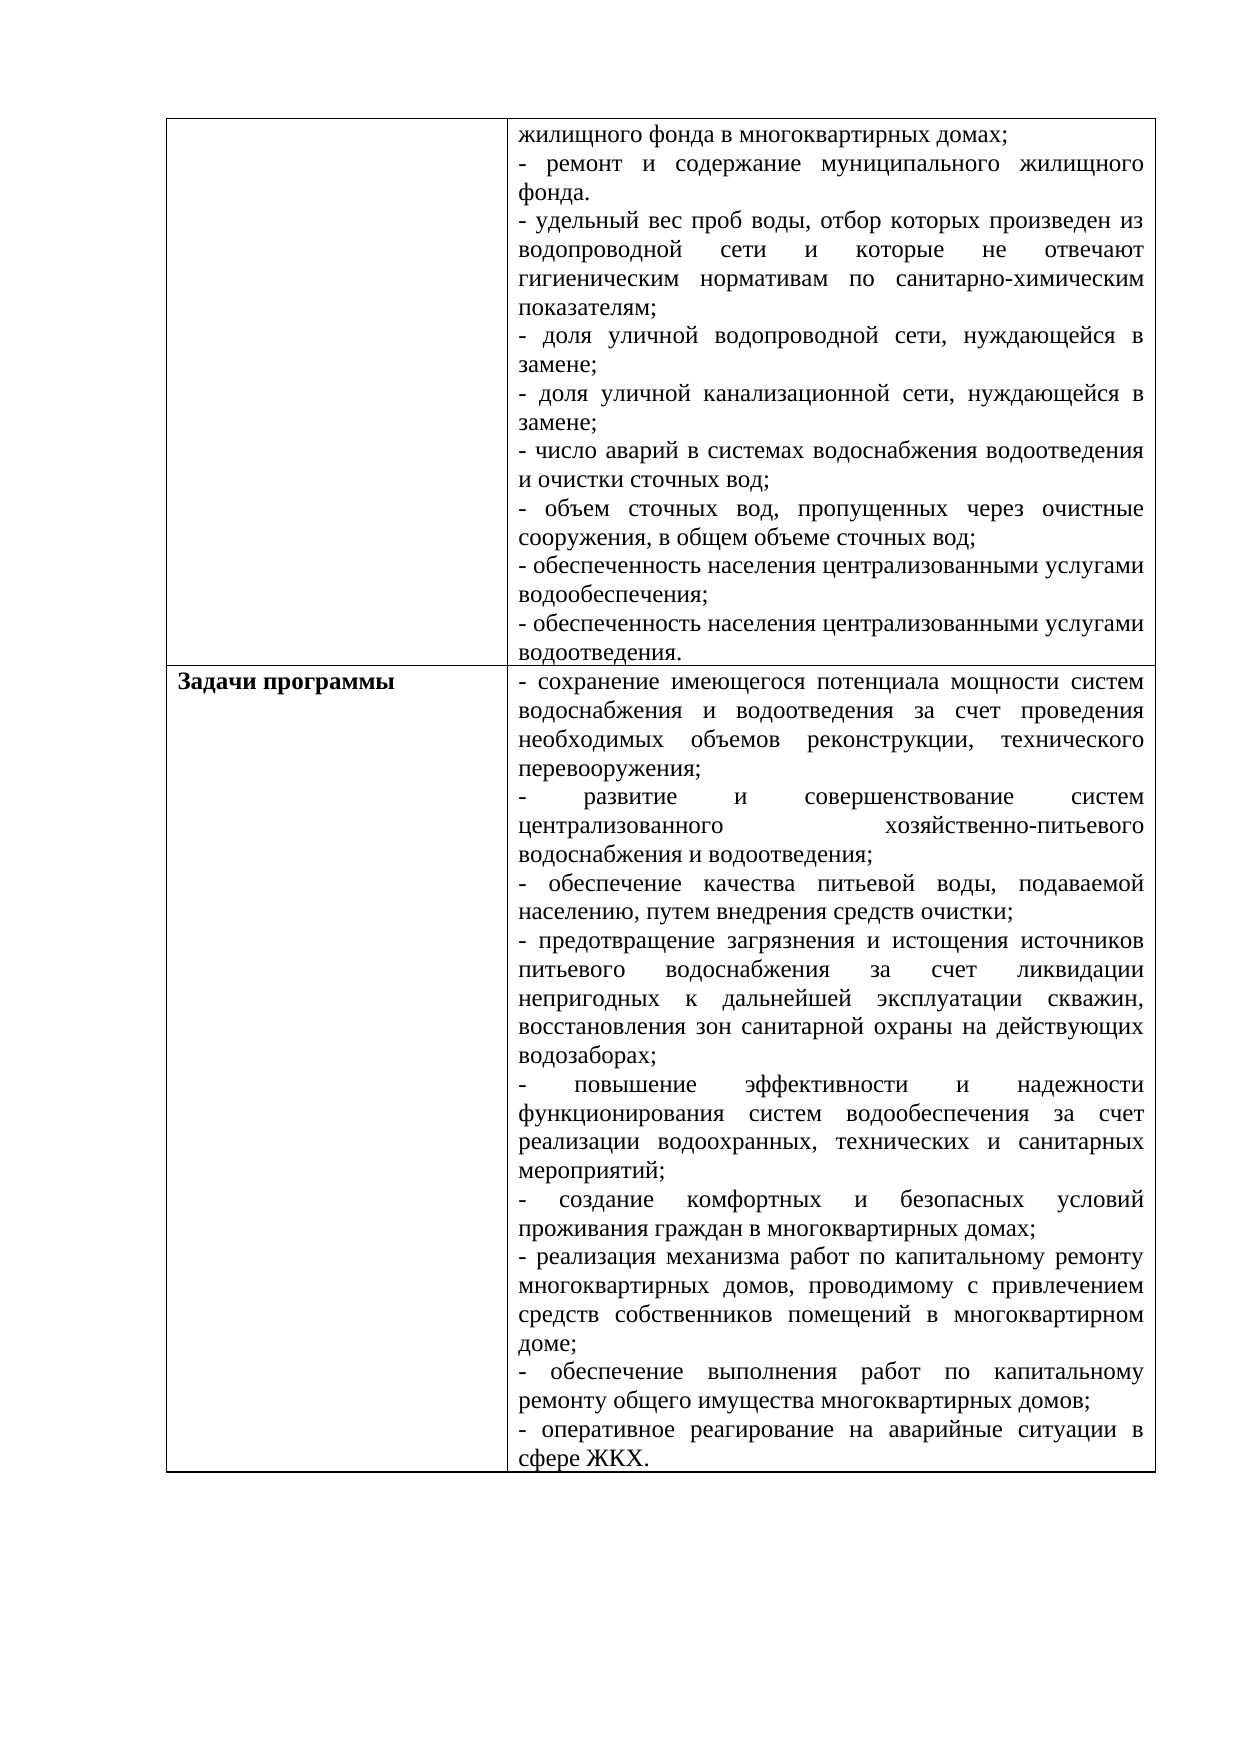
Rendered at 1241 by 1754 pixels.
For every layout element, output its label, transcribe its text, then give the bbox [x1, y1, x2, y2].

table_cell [167, 119, 507, 665]
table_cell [508, 119, 1155, 665]
table_cell - сохранение имеющегося потенциала мощности систем водоснабжения и водоотведения за счет проведения необходимых объемов реконструкции, технического перевооружения; - развитие и совершенствование систем централизованного хозяйственно-питьевого водоснабжения и водоотведения; - обеспечение качества питьевой воды, подаваемой населению, путем внедрения средств очистки; - предотвращение загрязнения и истощения источников питьевого водоснабжения за счет ликвидации непригодных к дальнейшей эксплуатации скважин, восстановления зон санитарной охраны на действующих водозаборах; - повышение эффективности и надежности функционирования систем водообеспечения за счет реализации водоохранных, технических и санитарных мероприятий; - создание комфортных и безопасных условий проживания граждан в многоквартирных домах; - реализация механизма работ по капитальному ремонту многоквартирных домов, проводимому с привлечением средств собственников помещений в многоквартирном доме; - обеспечение выполнения работ по капитальному ремонту общего имущества многоквартирных домов; - оперативное реагирование на аварийные ситуации в сфере ЖКХ. [508, 666, 1155, 1471]
table_cell Задачи программы [167, 666, 507, 1471]
